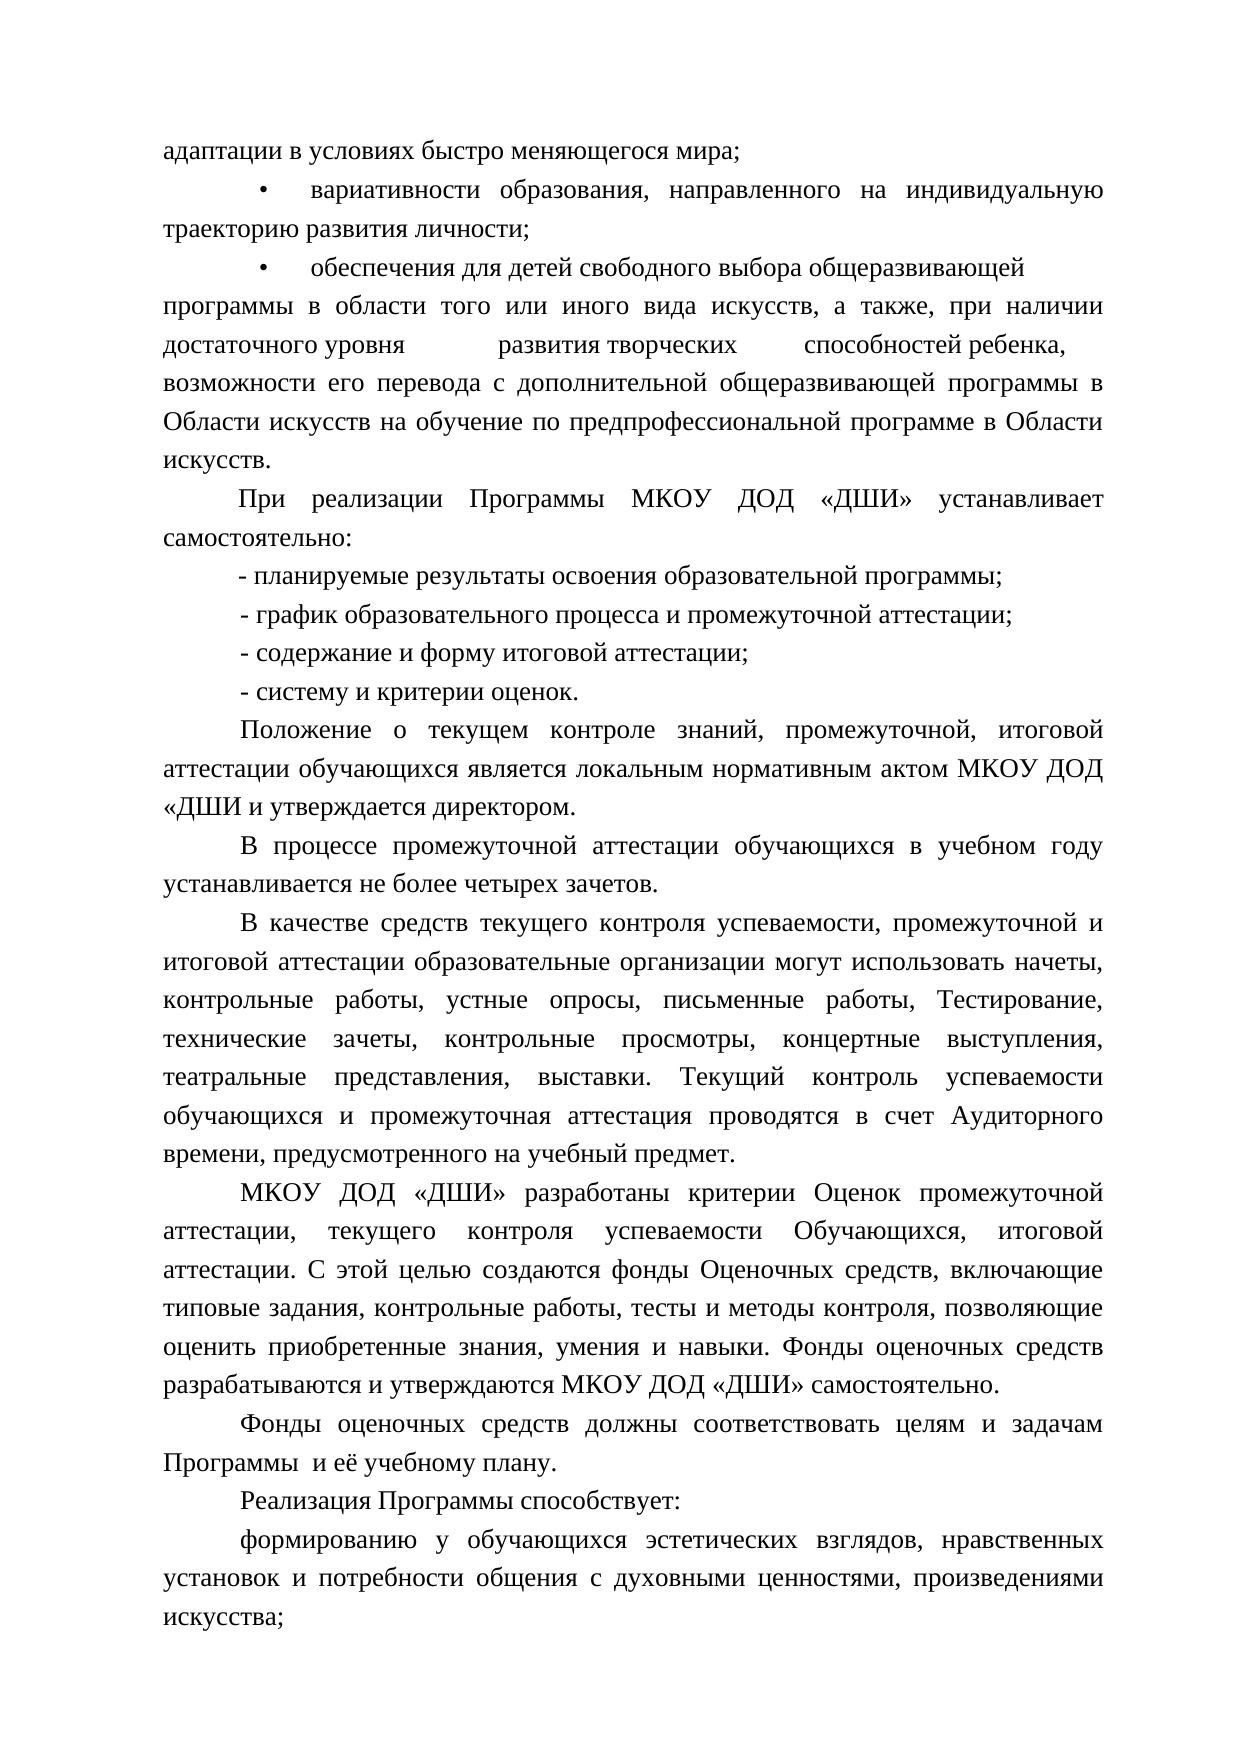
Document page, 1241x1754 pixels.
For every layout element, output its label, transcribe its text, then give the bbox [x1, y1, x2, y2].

text - содержание и форму итоговой аттестации; [163, 631, 1152, 669]
text МКОУ ДОД «ДШИ» разработаны критерии Оценок промежуточной аттестации, текущего контроля успеваемости Обучающихся, итоговой аттестации. С этой целью создаются фонды Оценочных средств, включающие типовые задания, контрольные работы, тесты и методы контроля, позволяющие оценить приобретенные знания, умения и навыки. Фонды оценочных средств разрабатываются и утверждаются МКОУ ДОД «ДШИ» самостоятельно. [163, 1170, 1104, 1402]
text - график образовательного процесса и промежуточной аттестации; [163, 592, 1152, 631]
text Положение о текущем контроле знаний, промежуточной, итоговой аттестации обучающихся является локальным нормативным актом МКОУ ДОД «ДШИ и утверждается директором. [163, 708, 1104, 823]
text Фонды оценочных средств должны соответствовать целям и задачам Программы и её учебному плану. [163, 1402, 1104, 1479]
text В процессе промежуточной аттестации обучающихся в учебном году устанавливается не более четырех зачетов. [163, 823, 1104, 901]
list обеспечения для детей свободного выбора общеразвивающей [163, 245, 1152, 284]
text Реализация Программы способствует: [163, 1479, 1104, 1517]
text - систему и критерии оценок. [163, 669, 1152, 708]
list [163, 128, 1104, 167]
text формированию у обучающихся эстетических взглядов, нравственных установок и потребности общения с духовными ценностями, произведениями искусства; [163, 1517, 1104, 1633]
text При реализации Программы МКОУ ДОД «ДШИ» устанавливает самостоятельно: [163, 477, 1104, 554]
text возможности его перевода с дополнительной общеразвивающей программы в Области искусств на обучение по предпрофессиональной программе в Области искусств. [163, 361, 1104, 477]
list вариативности образования, направленного на индивидуальную траекторию развития личности; [163, 167, 1104, 245]
text программы в области того или иного вида искусств, а также, при наличии достаточного уровня развития творческих способностей ребенка, [163, 284, 1104, 361]
text В качестве средств текущего контроля успеваемости, промежуточной и итоговой аттестации образовательные организации могут использовать начеты, контрольные работы, устные опросы, письменные работы, Тестирование, технические зачеты, контрольные просмотры, концертные выступления, театральные представления, выставки. Текущий контроль успеваемости обучающихся и промежуточная аттестация проводятся в счет Аудиторного времени, предусмотренного на учебный предмет. [163, 901, 1104, 1170]
text - планируемые результаты освоения образовательной программы; [163, 554, 1152, 592]
